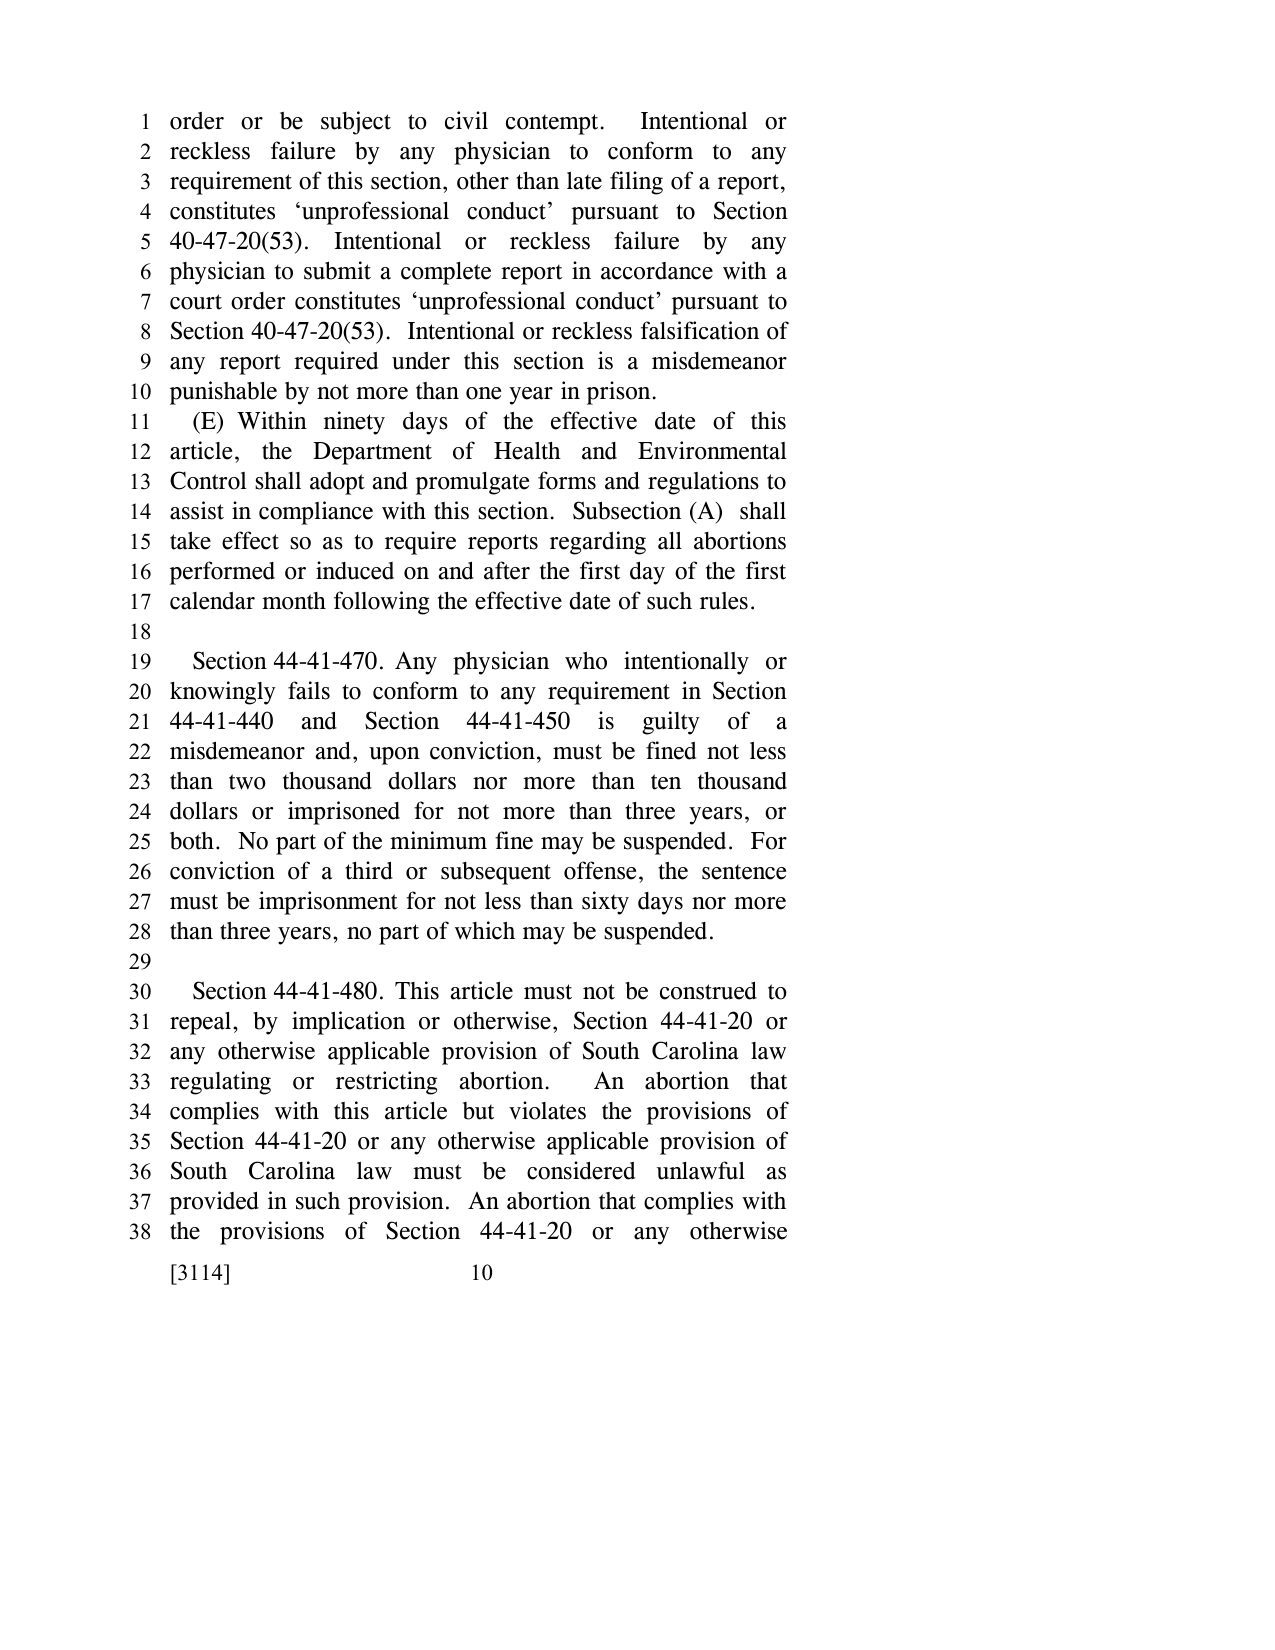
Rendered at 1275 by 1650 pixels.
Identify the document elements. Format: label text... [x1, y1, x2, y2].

text Section 44-41-470. Any physician who intentionally or knowingly fails to conform to any requirement in Section 44-41-440 and Section 44-41-450 is guilty of a misdemeanor and, upon conviction, must be fined not less than two thousand dollars nor more than ten thousand dollars or imprisoned for not more than three years, or both. No part of the minimum fine may be suspended. For conviction of a third or subsequent offense, the sentence must be imprisonment for not less than sixty days nor more than three years, no part of which may be suspended. [169, 645, 787, 945]
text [169, 105, 787, 405]
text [169, 975, 787, 1245]
text (E) Within ninety days of the effective date of this article, the Department of Health and Environmental Control shall adopt and promulgate forms and regulations to assist in compliance with this section. Subsection (A) shall take effect so as to require reports regarding all abortions performed or induced on and after the first day of the first calendar month following the effective date of such rules. [169, 405, 787, 615]
